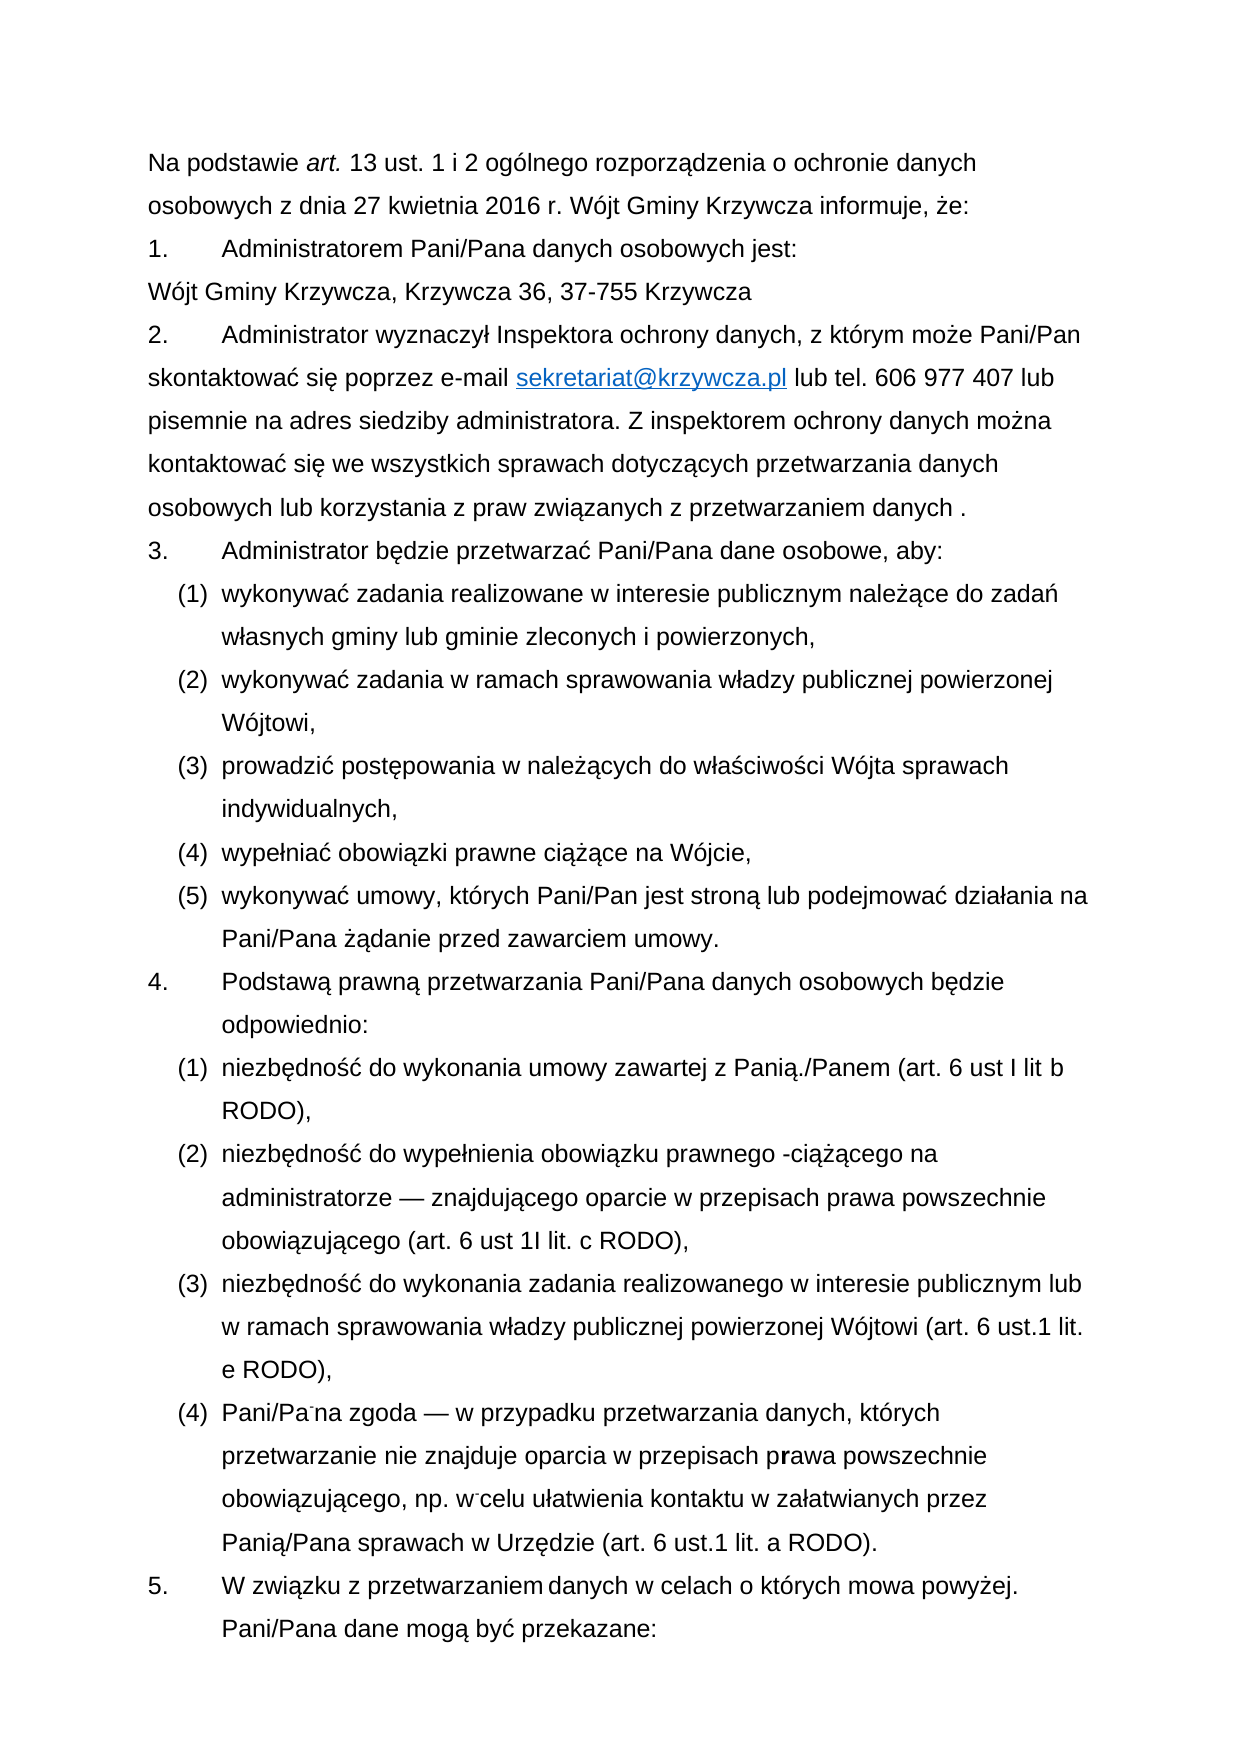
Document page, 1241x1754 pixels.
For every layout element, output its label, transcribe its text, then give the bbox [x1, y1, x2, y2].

list wykonywać umowy, których Pani/Pan jest stroną lub podejmować działania na Pani/Pana żądanie przed zawarciem umowy. [177, 881, 1093, 953]
list niezbędność do wypełnienia obowiązku prawnego -ciążącego na administratorze — znajdującego oparcie w przepisach prawa powszechnie obowiązującego (art. 6 ust 1I lit. c RODO), [177, 1139, 1093, 1254]
text Na podstawie art. 13 ust. 1 i 2 ogólnego rozporządzenia o ochronie danych osobowych z dnia 27 kwietnia 2016 r. Wójt Gminy Krzywcza informuje, że: [148, 148, 1093, 219]
list Administrator będzie przetwarzać Pani/Pana dane osobowe, aby: [148, 536, 1093, 564]
list Podstawą prawną przetwarzania Pani/Pana danych osobowych będzie odpowiednio: [148, 967, 1093, 1039]
list wykonywać zadania realizowane w interesie publicznym należące do zadań własnych gminy lub gminie zleconych i powierzonych, [177, 579, 1093, 651]
list wykonywać zadania w ramach sprawowania władzy publicznej powierzonej Wójtowi, [177, 665, 1093, 737]
list Administratorem Pani/Pana danych osobowych jest: [148, 234, 1093, 263]
list Pani/Pa-na zgoda — w przypadku przetwarzania danych, których przetwarzanie nie znajduje oparcia w przepisach prawa powszechnie obowiązującego, np. w-celu ułatwienia kontaktu w załatwianych przez Panią/Pana sprawach w Urzędzie (art. 6 ust.1 lit. a RODO). [177, 1398, 1093, 1556]
list prowadzić postępowania w należących do właściwości Wójta sprawach indywidualnych, [177, 751, 1093, 823]
list niezbędność do wykonania umowy zawartej z Panią./Panem (art. 6 ust I lit b RODO), [177, 1053, 1093, 1125]
list Administrator wyznaczył Inspektora ochrony danych, z którym może Pani/Pan skontaktować się poprzez e-mail sekretariat@krzywcza.pl lub tel. 606 977 407 lub pisemnie na adres siedziby administratora. Z inspektorem ochrony danych można kontaktować się we wszystkich sprawach dotyczących przetwarzania danych osobowych lub korzystania z praw związanych z przetwarzaniem danych . [148, 320, 1093, 521]
list wypełniać obowiązki prawne ciążące na Wójcie, [177, 838, 1093, 866]
list niezbędność do wykonania zadania realizowanego w interesie publicznym lub w ramach sprawowania władzy publicznej powierzonej Wójtowi (art. 6 ust.1 lit. e RODO), [177, 1269, 1093, 1384]
list W związku z przetwarzaniem danych w celach o których mowa powyżej. Pani/Pana dane mogą być przekazane: [148, 1571, 1093, 1643]
list Wójt Gminy Krzywcza, Krzywcza 36, 37-755 Krzywcza [148, 277, 1093, 306]
